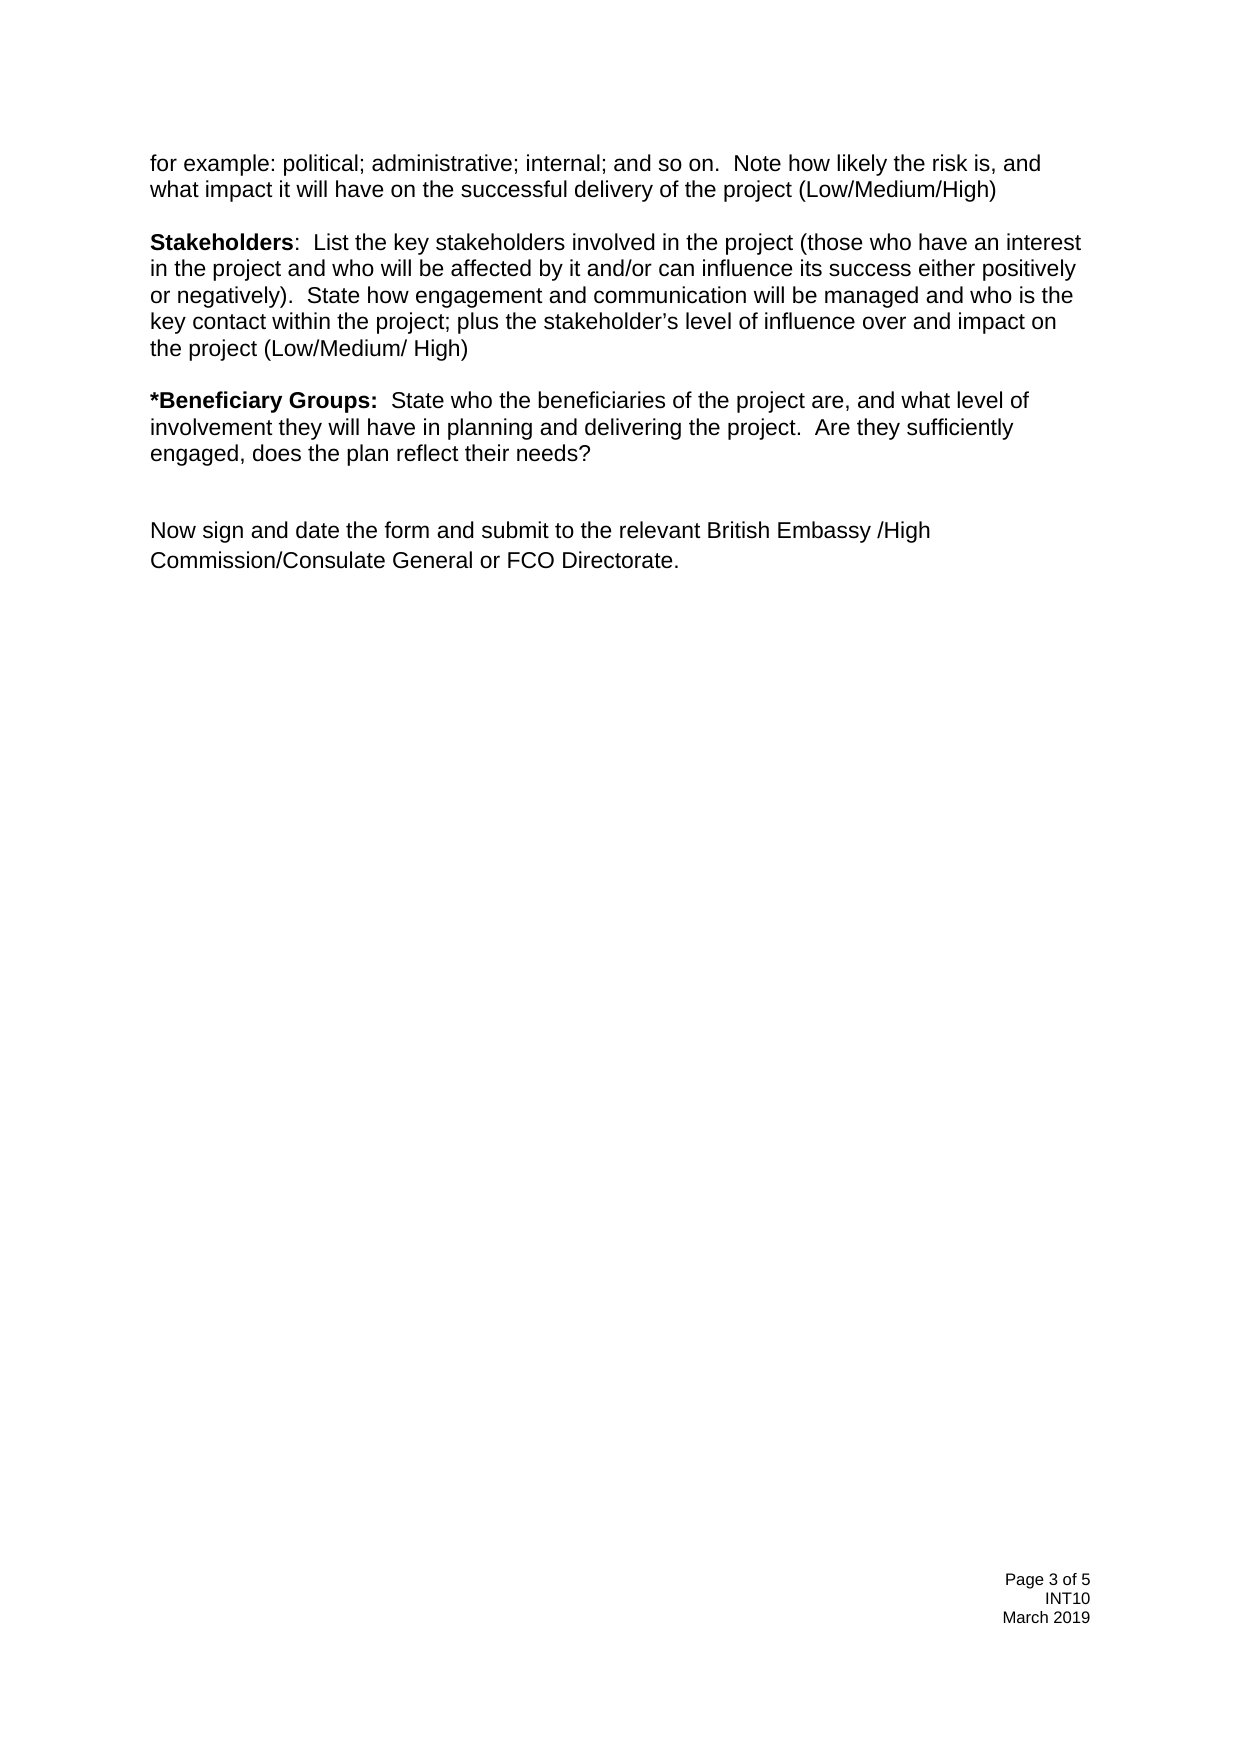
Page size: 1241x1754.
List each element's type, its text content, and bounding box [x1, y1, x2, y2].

text *Beneficiary Groups: State who the beneficiaries of the project are, and what level of involvement they will have in planning and delivering the project. Are they sufficiently engaged, does the plan reflect their needs? [150, 387, 1090, 466]
text Stakeholders: List the key stakeholders involved in the project (those who have an interest in the project and who will be affected by it and/or can influence its success either positively or negatively). State how engagement and communication will be managed and who is the key contact within the project; plus the stakeholder’s level of influence over and impact on the project (Low/Medium/ High) [150, 229, 1090, 361]
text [150, 150, 1090, 203]
text Now sign and date the form and submit to the relevant British Embassy /High Commission/Consulate General or FCO Directorate. [150, 517, 1090, 574]
